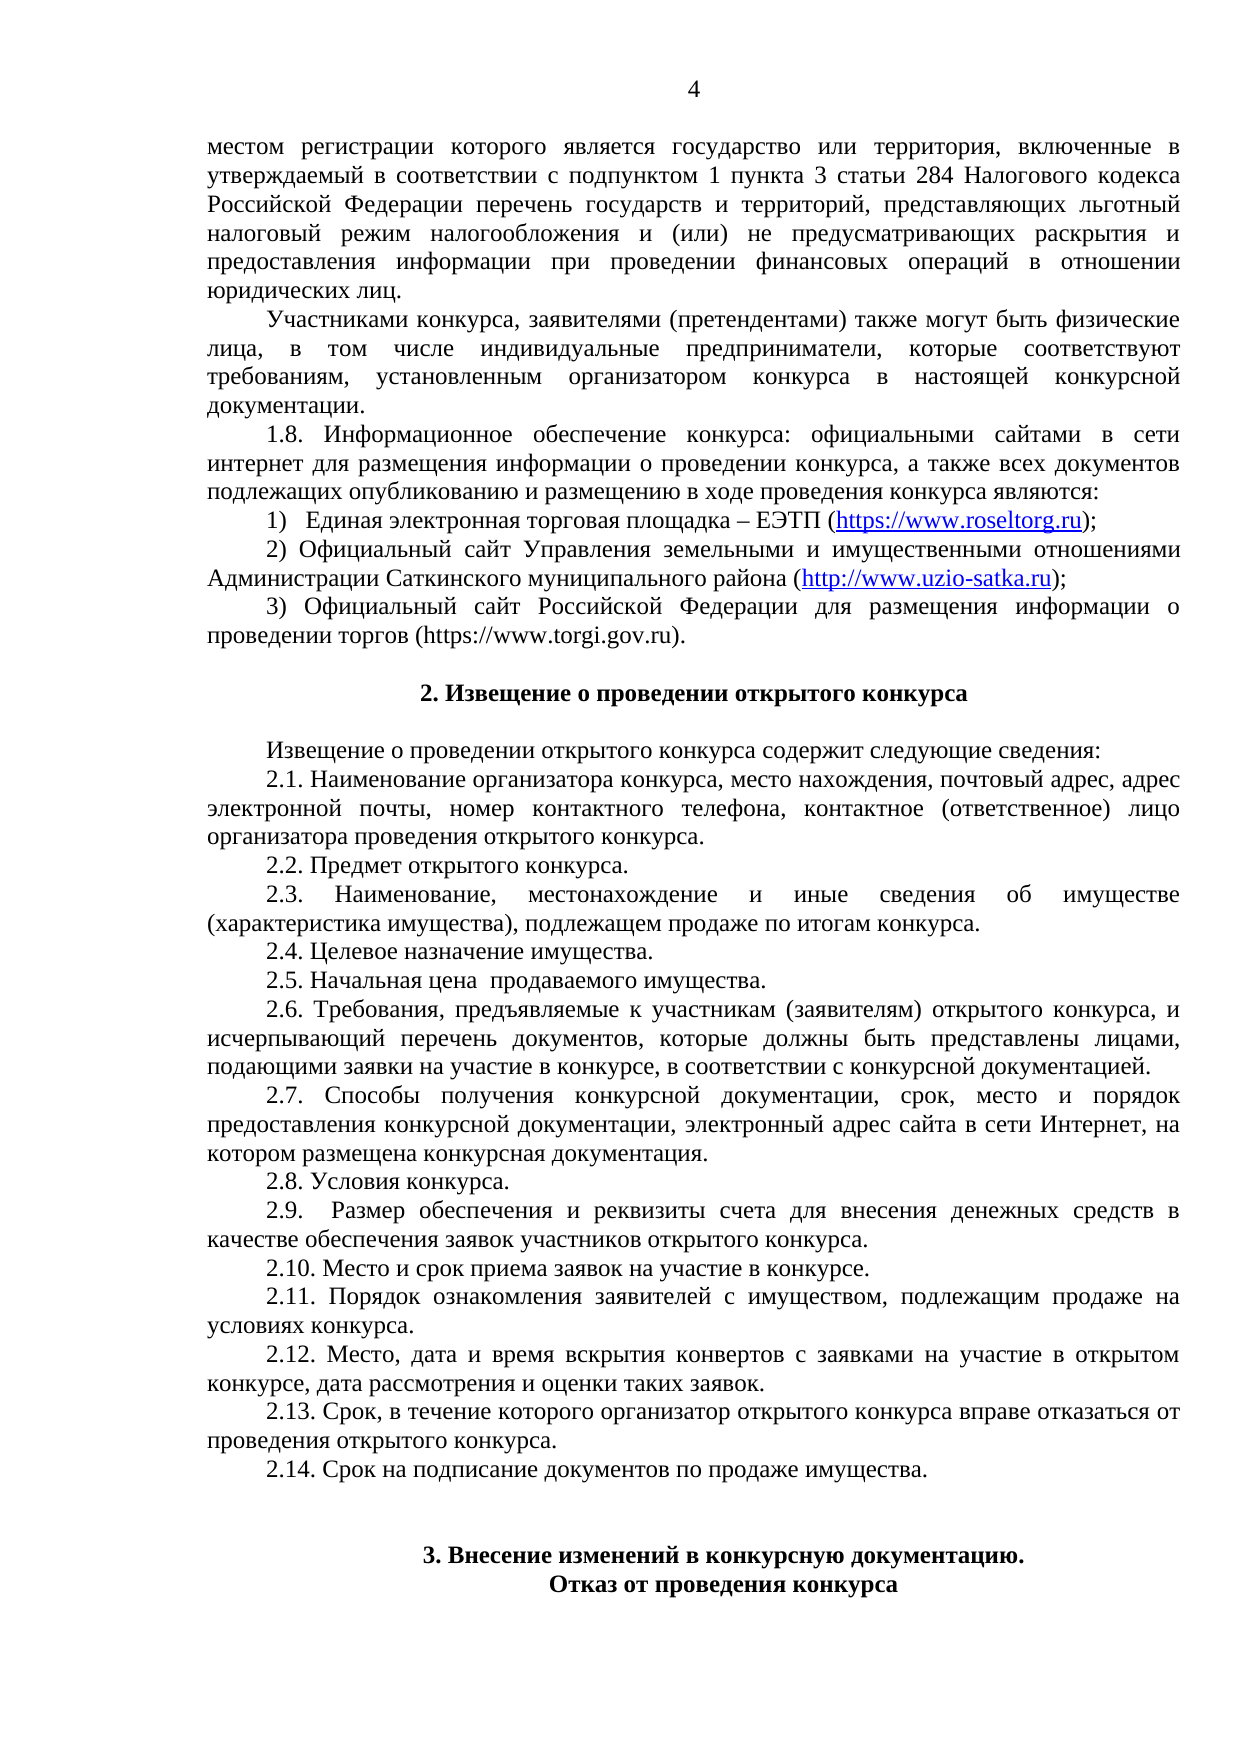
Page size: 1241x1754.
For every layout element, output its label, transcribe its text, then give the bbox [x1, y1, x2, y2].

text 2.1. Наименование организатора конкурса, место нахождения, почтовый адрес, адрес электронной почты, номер контактного телефона, контактное (ответственное) лицо организатора проведения открытого конкурса. [207, 764, 1181, 850]
text Извещение о проведении открытого конкурса содержит следующие сведения: [207, 735, 1181, 764]
text 2.2. Предмет открытого конкурса. [207, 850, 1181, 879]
text 2.4. Целевое назначение имущества. [207, 936, 1181, 965]
text Участниками конкурса, заявителями (претендентами) также могут быть физические лица, в том числе индивидуальные предприниматели, которые соответствуют требованиям, установленным организатором конкурса в настоящей конкурсной документации. [207, 304, 1181, 419]
text 2) Официальный сайт Управления земельными и имущественными отношениями Администрации Саткинского муниципального района (http://www.uzio-satka.ru); [207, 534, 1181, 591]
text 2.14. Срок на подписание документов по продаже имущества. [207, 1454, 1181, 1483]
text 2.10. Место и срок приема заявок на участие в конкурсе. [207, 1253, 1181, 1281]
text 2.11. Порядок ознакомления заявителей с имуществом, подлежащим продаже на условиях конкурса. [207, 1281, 1181, 1339]
text 3) Официальный сайт Российской Федерации для размещения информации о проведении торгов (https://www.torgi.gov.ru). [207, 591, 1181, 649]
text 2.3. Наименование, местонахождение и иные сведения об имуществе (характеристика имущества), подлежащем продаже по итогам конкурса. [207, 879, 1181, 936]
text 2.6. Требования, предъявляемые к участникам (заявителям) открытого конкурса, и исчерпывающий перечень документов, которые должны быть представлены лицами, подающими заявки на участие в конкурсе, в соответствии с конкурсной документацией. [207, 994, 1181, 1080]
text 2.13. Срок, в течение которого организатор открытого конкурса вправе отказаться от проведения открытого конкурса. [207, 1396, 1181, 1454]
text 2.12. Место, дата и время вскрытия конвертов с заявками на участие в открытом конкурсе, дата рассмотрения и оценки таких заявок. [207, 1339, 1181, 1396]
text 2. Извещение о проведении открытого конкурса [207, 678, 1181, 706]
text 2.5. Начальная цена продаваемого имущества. [207, 965, 1181, 994]
text 3. Внесение изменений в конкурсную документацию. [207, 1540, 1181, 1569]
text 2.9. Размер обеспечения и реквизиты счета для внесения денежных средств в качестве обеспечения заявок участников открытого конкурса. [207, 1195, 1181, 1253]
text 1.8. Информационное обеспечение конкурса: официальными сайтами в сети интернет для размещения информации о проведении конкурса, а также всех документов подлежащих опубликованию и размещению в ходе проведения конкурса являются: [207, 419, 1181, 505]
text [207, 131, 1181, 304]
text Отказ от проведения конкурса [207, 1569, 1181, 1598]
text 2.8. Условия конкурса. [207, 1166, 1181, 1195]
text 2.7. Способы получения конкурсной документации, срок, место и порядок предоставления конкурсной документации, электронный адрес сайта в сети Интернет, на котором размещена конкурсная документация. [207, 1080, 1181, 1166]
text 1) Единая электронная торговая площадка – ЕЭТП (https://www.roseltorg.ru); [207, 505, 1181, 534]
